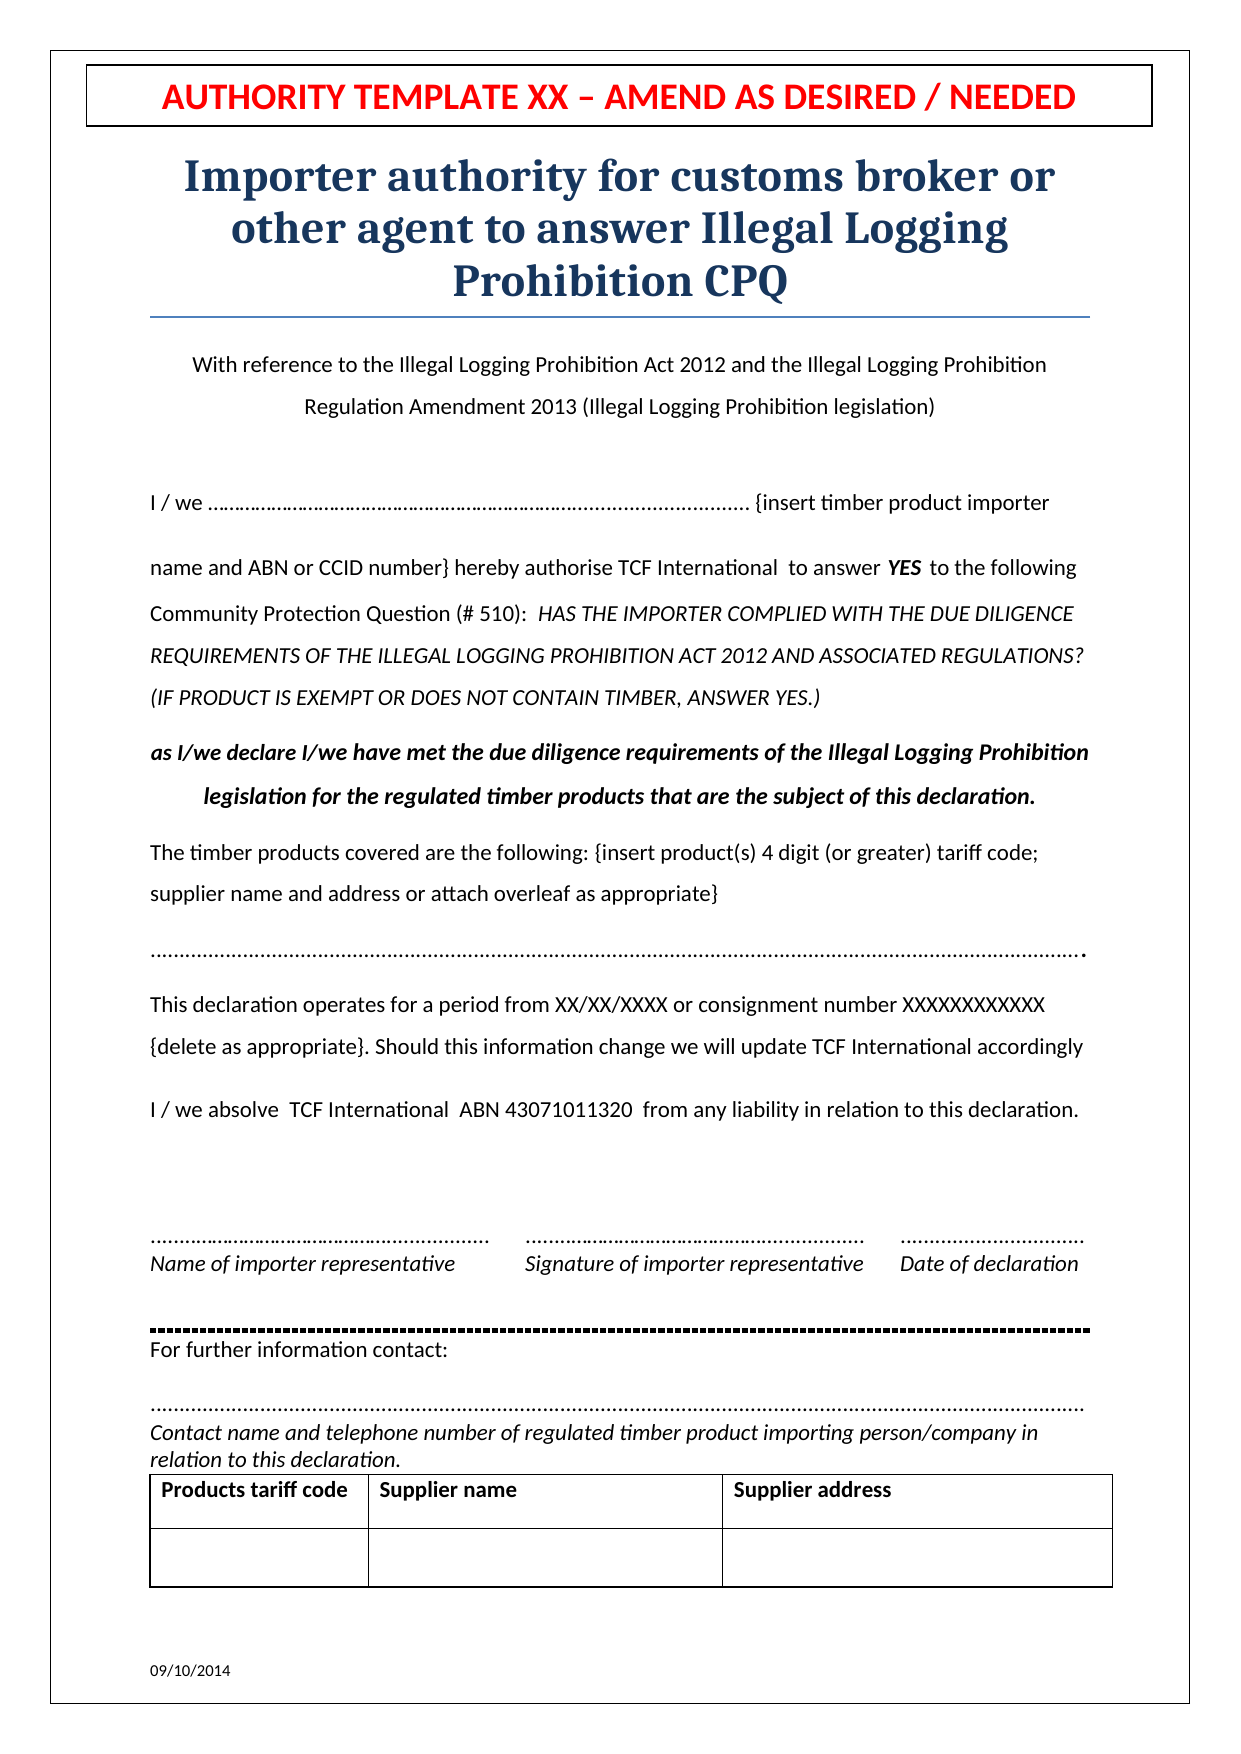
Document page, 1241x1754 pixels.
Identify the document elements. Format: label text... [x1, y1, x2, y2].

text .................................................................................................................................................................. [150, 1389, 1090, 1418]
text ........……………………………….................. ........……………………………….................. ................................ [150, 1221, 1090, 1249]
table_header Products tariff code [151, 1475, 368, 1527]
text I / we ……………………………………………………………............................... {insert timber product importer name and ABN or CCID number} hereby authorise TCF International to answer YES to the following Community Protection Question (# 510): HAS THE IMPORTER COMPLIED WITH THE DUE DILIGENCE REQUIREMENTS OF THE ILLEGAL LOGGING PROHIBITION ACT 2012 AND ASSOCIATED REGULATIONS? (IF PRODUCT IS EXEMPT OR DOES NOT CONTAIN TIMBER, ANSWER YES.) [150, 488, 1090, 711]
text Contact name and telephone number of regulated timber product importing person/company in relation to this declaration. [150, 1418, 1090, 1474]
text Name of importer representative Signature of importer representative Date of declaration [150, 1249, 1090, 1277]
text I / we absolve TCF International ABN 43071011320 from any liability in relation to this declaration. [150, 1095, 1090, 1123]
title Importer authority for customs broker or other agent to answer Illegal Logging Prohibition CPQ [150, 150, 1090, 316]
table_cell [369, 1529, 722, 1586]
table_header Supplier address [723, 1475, 1112, 1527]
table_header Supplier name [369, 1475, 722, 1527]
text as I/we declare I/we have met the due diligence requirements of the Illegal Logging Prohibition legislation for the regulated timber products that are the subject of this declaration. [150, 737, 1090, 811]
text .................................................................................................................................................................. [150, 934, 1090, 963]
text With reference to the Illegal Logging Prohibition Act 2012 and the Illegal Logging Prohibition Regulation Amendment 2013 (Illegal Logging Prohibition legislation) [150, 350, 1090, 420]
text This declaration operates for a period from XX/XX/XXXX or consignment number XXXXXXXXXXXX {delete as appropriate}. Should this information change we will update TCF International accordingly [150, 990, 1090, 1060]
table_cell [151, 1529, 368, 1586]
table_cell [723, 1529, 1112, 1586]
text The timber products covered are the following: {insert product(s) 4 digit (or greater) tariff code; supplier name and address or attach overleaf as appropriate} [150, 838, 1090, 908]
text For further information contact: [150, 1328, 1090, 1363]
